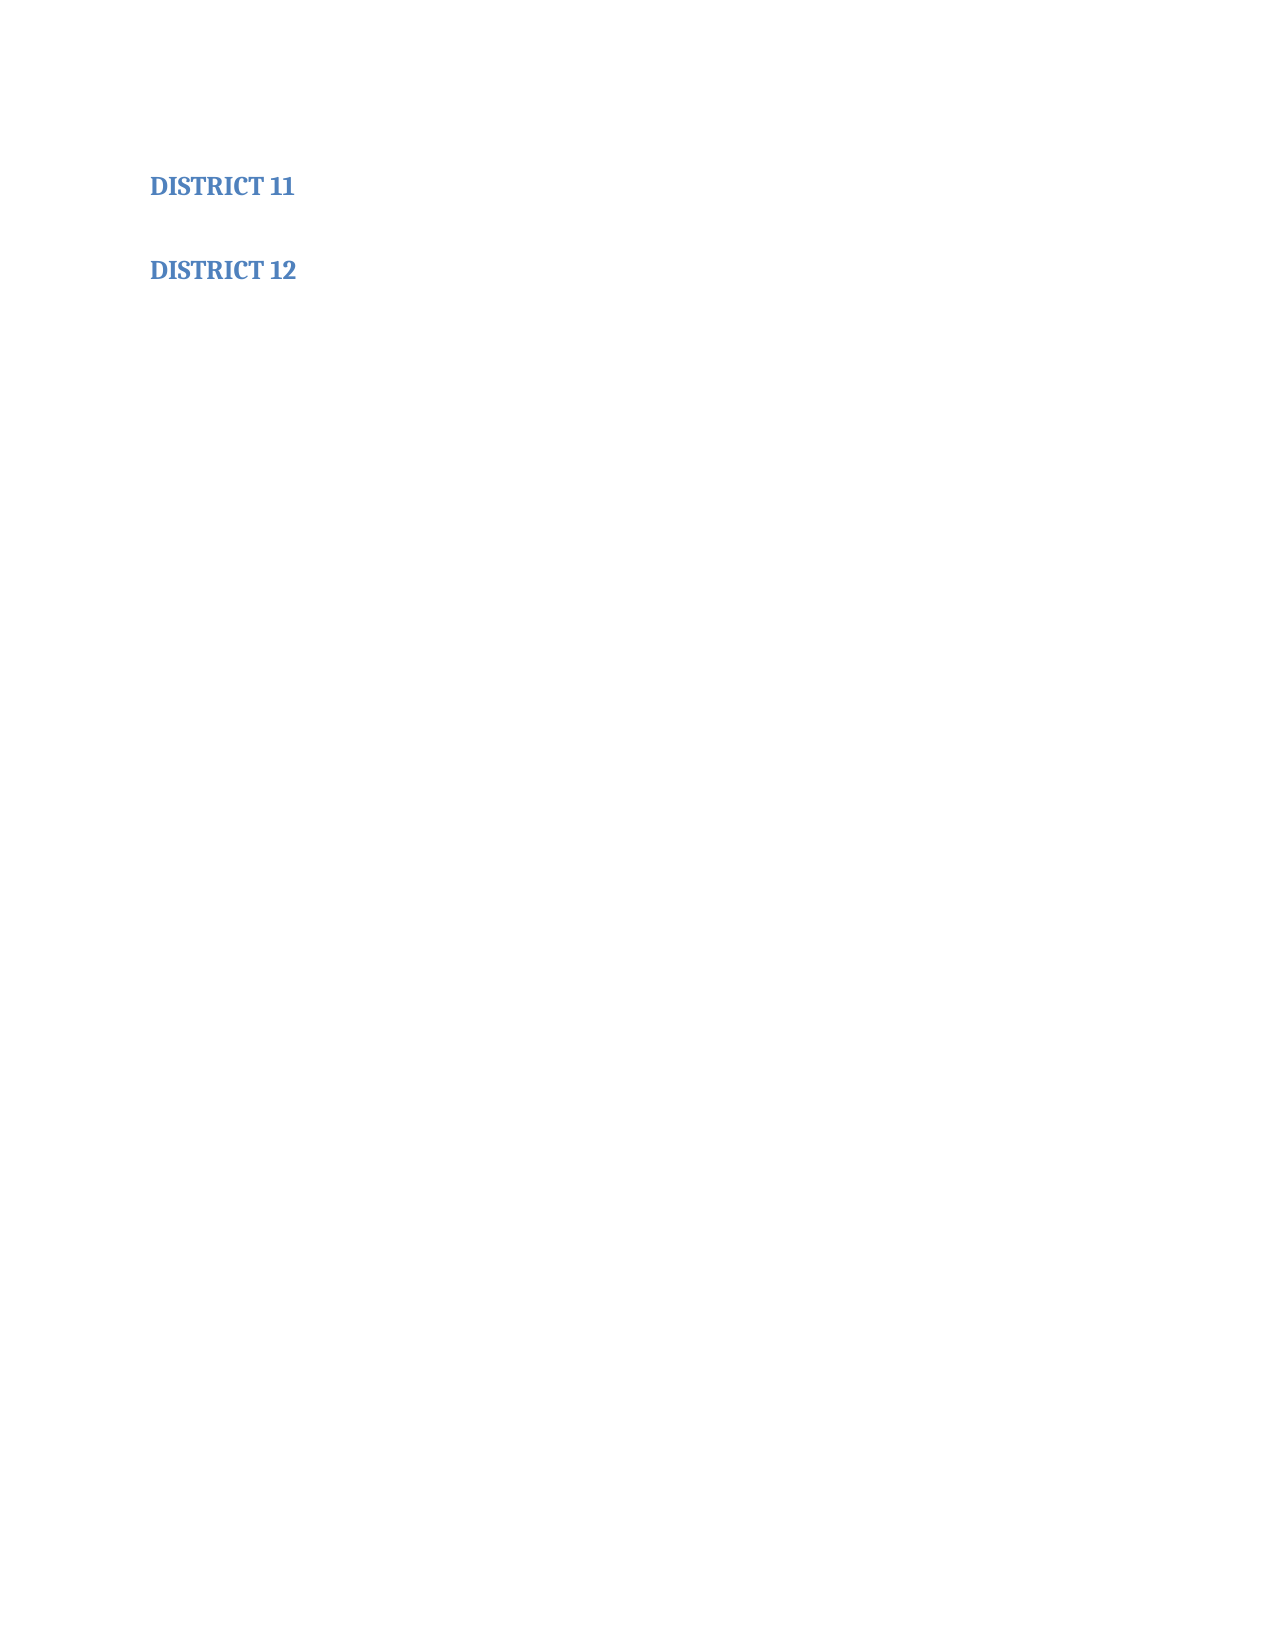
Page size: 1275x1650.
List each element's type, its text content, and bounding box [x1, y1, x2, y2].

subtitle DISTRICT 12 [150, 255, 1125, 287]
subtitle DISTRICT 11 [150, 171, 1125, 202]
